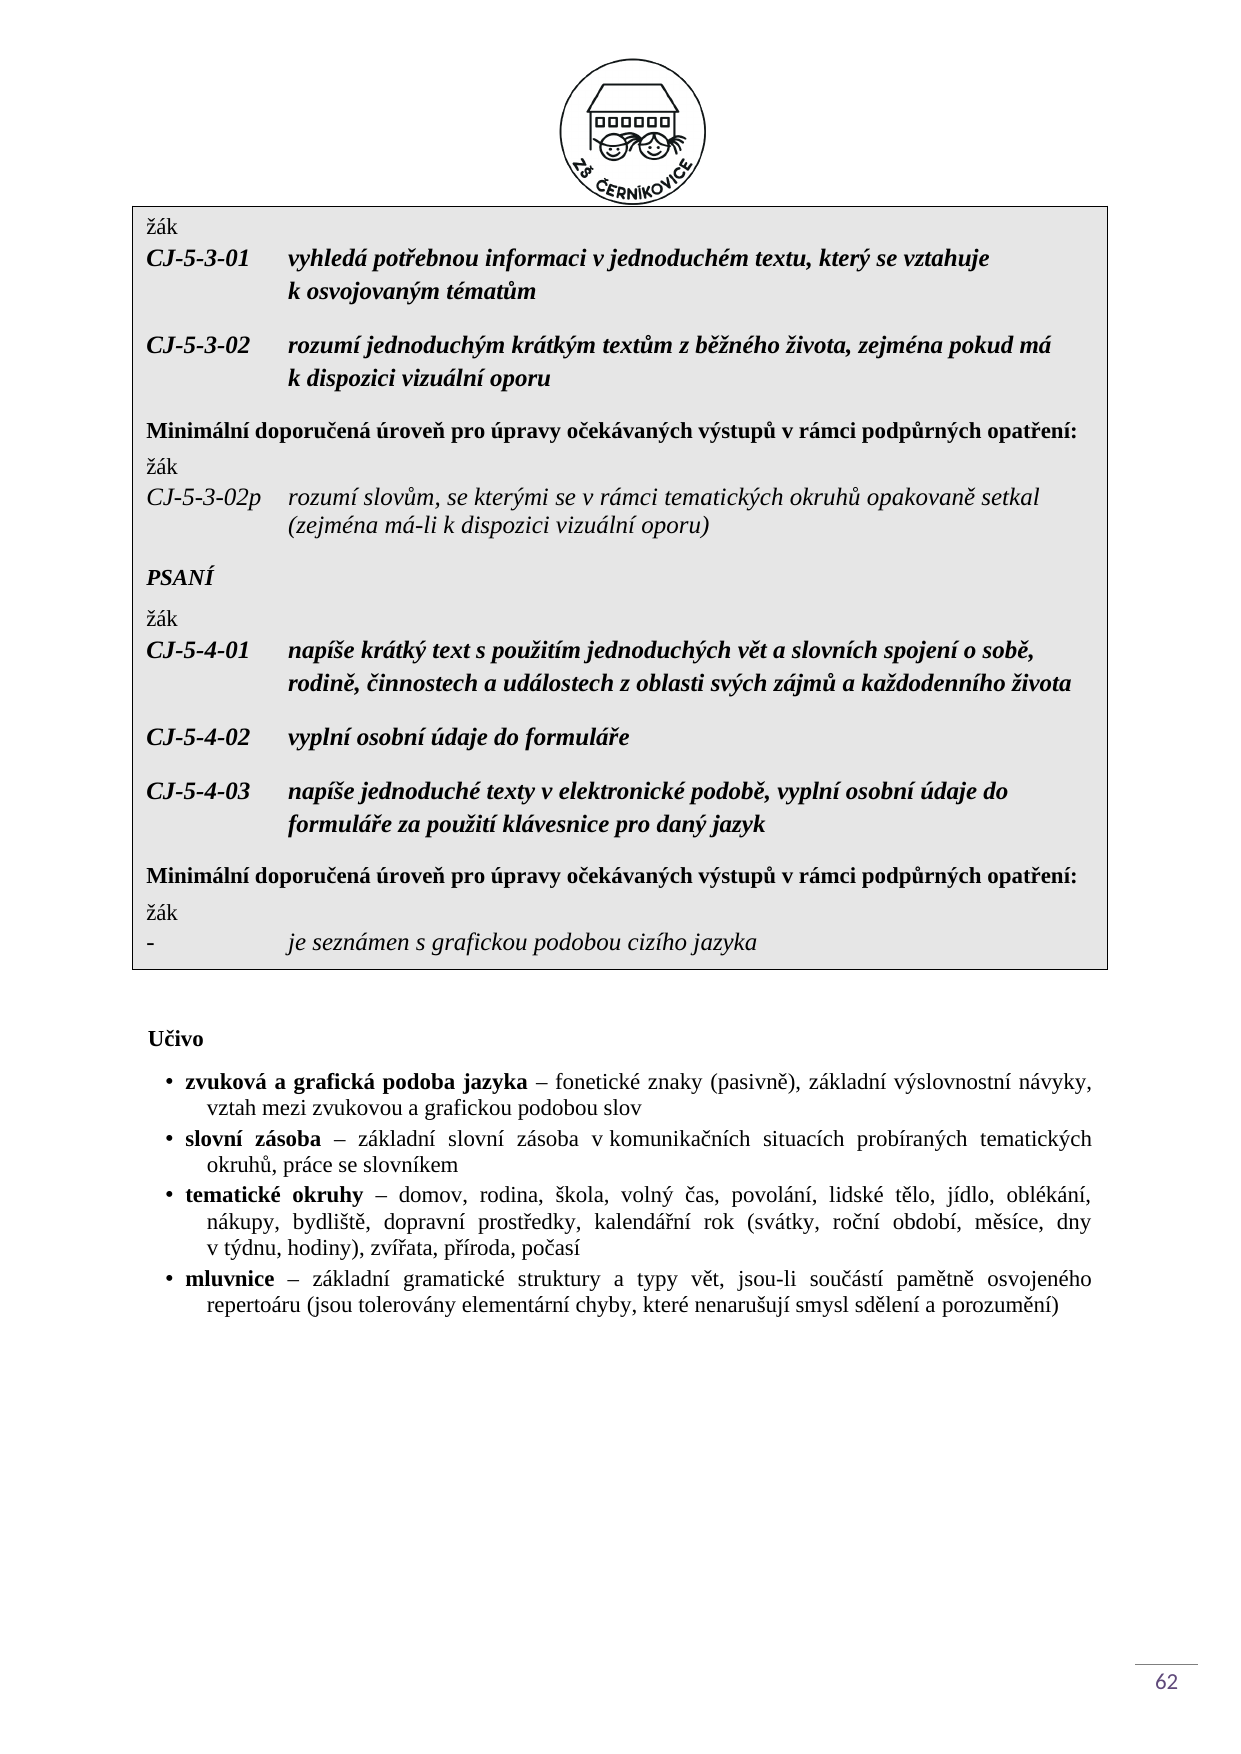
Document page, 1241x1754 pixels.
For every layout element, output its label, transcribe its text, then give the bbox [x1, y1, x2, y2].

list slovní zásoba – základní slovní zásoba v komunikačních situacích probíraných tematických okruhů, práce se slovníkem [165, 1124, 1093, 1177]
list zvuková a grafická podoba jazyka – fonetické znaky (pasivně), základní výslovnostní návyky, vztah mezi zvukovou a grafickou podobou slov [165, 1068, 1093, 1120]
picture [558, 57, 707, 206]
list tematické okruhy – domov, rodina, škola, volný čas, povolání, lidské tělo, jídlo, oblékání, nákupy, bydliště, dopravní prostředky, kalendářní rok (svátky, roční období, měsíce, dny v týdnu, hodiny), zvířata, příroda, počasí [165, 1181, 1093, 1261]
text Učivo [148, 1025, 1093, 1051]
list mluvnice – základní gramatické struktury a typy vět, jsou-li součástí pamětně osvojeného repertoáru (jsou tolerovány elementární chyby, které nenarušují smysl sdělení a porozumění) [165, 1265, 1093, 1317]
